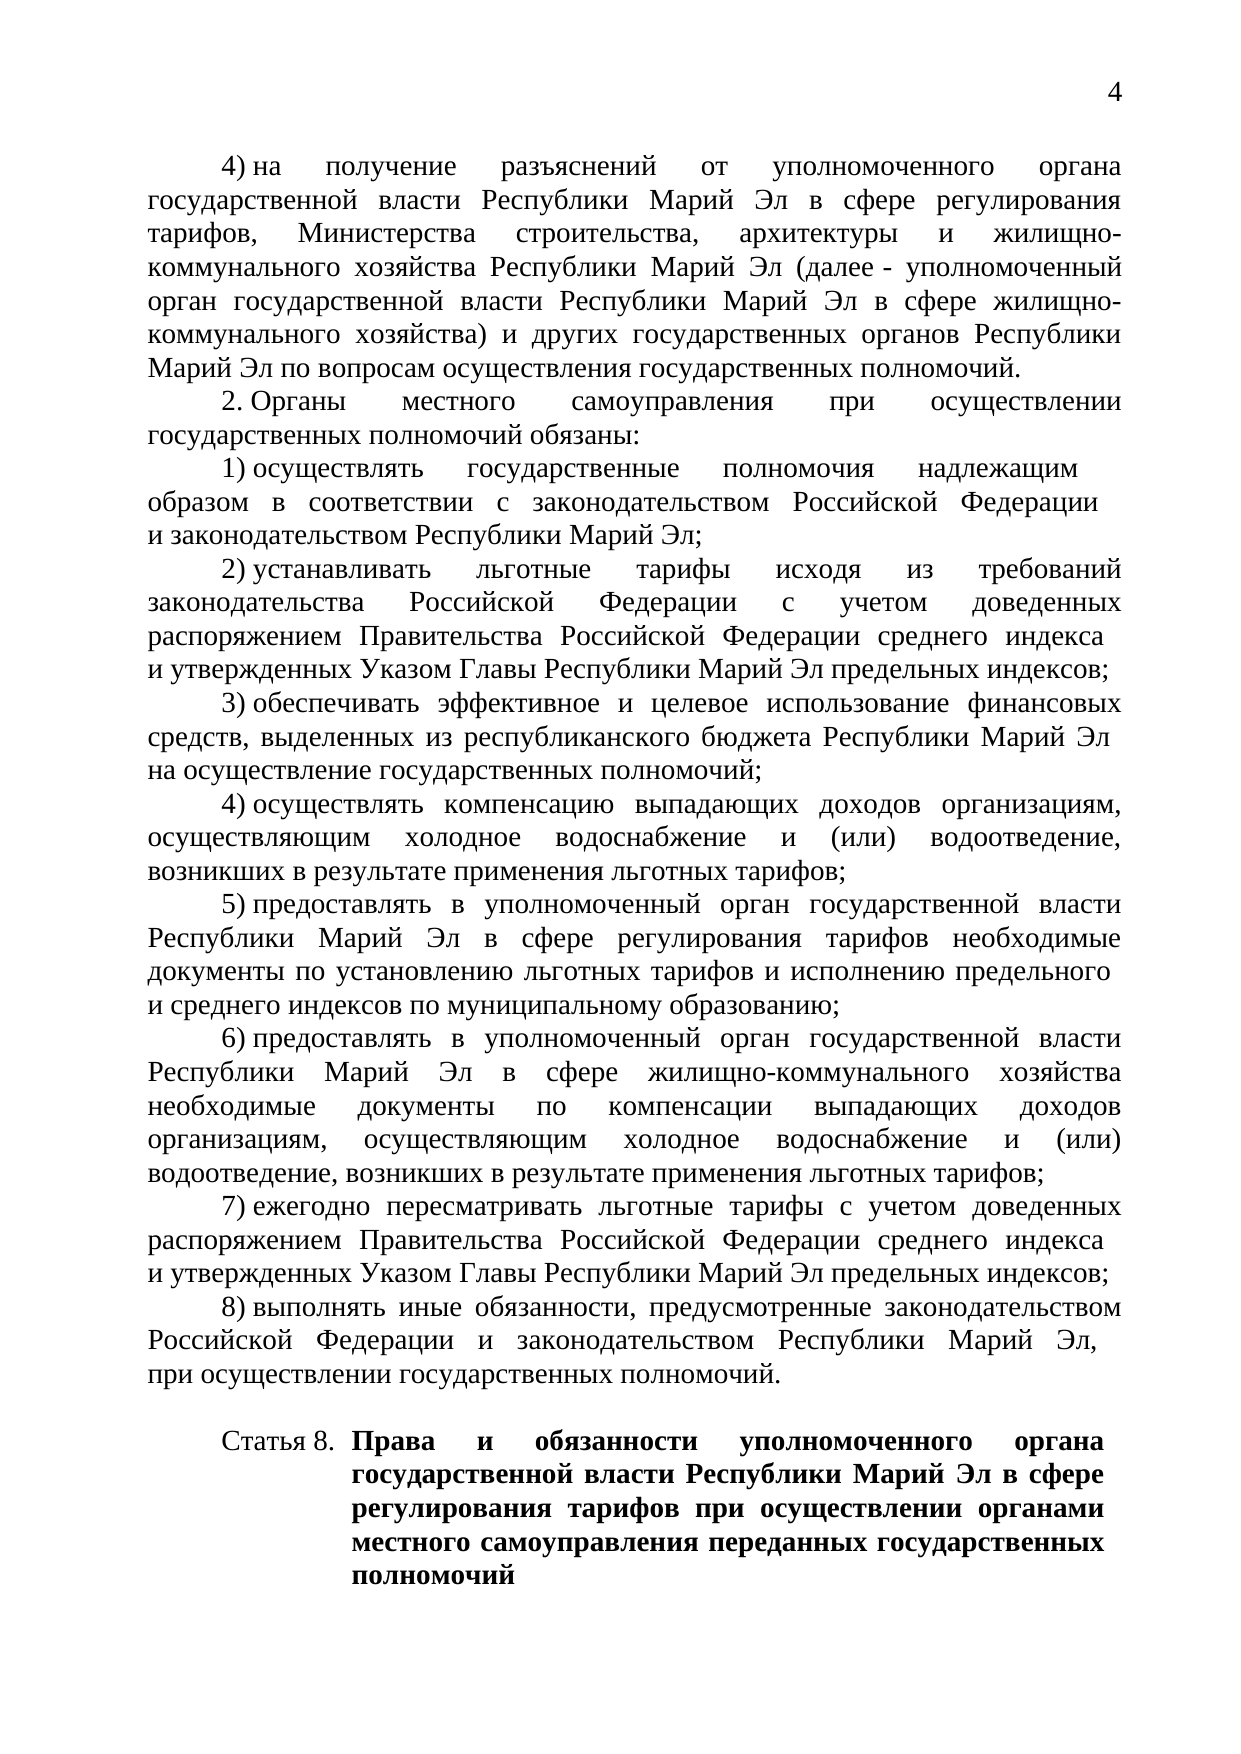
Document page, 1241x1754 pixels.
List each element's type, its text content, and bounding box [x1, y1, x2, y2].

text 1) осуществлять государственные полномочия надлежащим образом в соответствии с законодательством Российской Федерации и законодательством Республики Марий Эл; [147, 450, 1122, 551]
text 5) предоставлять в уполномоченный орган государственной власти Республики Марий Эл в сфере регулирования тарифов необходимые документы по установлению льготных тарифов и исполнению предельного и среднего индексов по муниципальному образованию; [147, 886, 1122, 1021]
table_header Статья 8. [136, 1423, 351, 1591]
text 7) ежегодно пересматривать льготные тарифы с учетом доведенных распоряжением Правительства Российской Федерации среднего индекса и утвержденных Указом Главы Республики Марий Эл предельных индексов; [147, 1188, 1122, 1289]
text 4) осуществлять компенсацию выпадающих доходов организациям, осуществляющим холодное водоснабжение и (или) водоотведение, возникших в результате применения льготных тарифов; [147, 786, 1122, 886]
table_header Права и обязанности уполномоченного органа государственной власти Республики Марий Эл в сфере регулирования тарифов при осуществлении органами местного самоуправления переданных государственных полномочий [351, 1423, 1116, 1591]
text 4) на получение разъяснений от уполномоченного органа государственной власти Республики Марий Эл в сфере регулирования тарифов, Министерства строительства, архитектуры и жилищно-коммунального хозяйства Республики Марий Эл (далее - уполномоченный орган государственной власти Республики Марий Эл в сфере жилищно-коммунального хозяйства) и других государственных органов Республики Марий Эл по вопросам осуществления государственных полномочий. [147, 148, 1122, 383]
text 8) выполнять иные обязанности, предусмотренные законодательством Российской Федерации и законодательством Республики Марий Эл, при осуществлении государственных полномочий. [147, 1289, 1122, 1389]
text 2) устанавливать льготные тарифы исходя из требований законодательства Российской Федерации с учетом доведенных распоряжением Правительства Российской Федерации среднего индекса и утвержденных Указом Главы Республики Марий Эл предельных индексов; [147, 551, 1122, 685]
text 2. Органы местного самоуправления при осуществлении государственных полномочий обязаны: [147, 383, 1122, 450]
text 3) обеспечивать эффективное и целевое использование финансовых средств, выделенных из республиканского бюджета Республики Марий Эл на осуществление государственных полномочий; [147, 685, 1122, 786]
text 6) предоставлять в уполномоченный орган государственной власти Республики Марий Эл в сфере жилищно-коммунального хозяйства необходимые документы по компенсации выпадающих доходов организациям, осуществляющим холодное водоснабжение и (или) водоотведение, возникших в результате применения льготных тарифов; [147, 1021, 1122, 1188]
